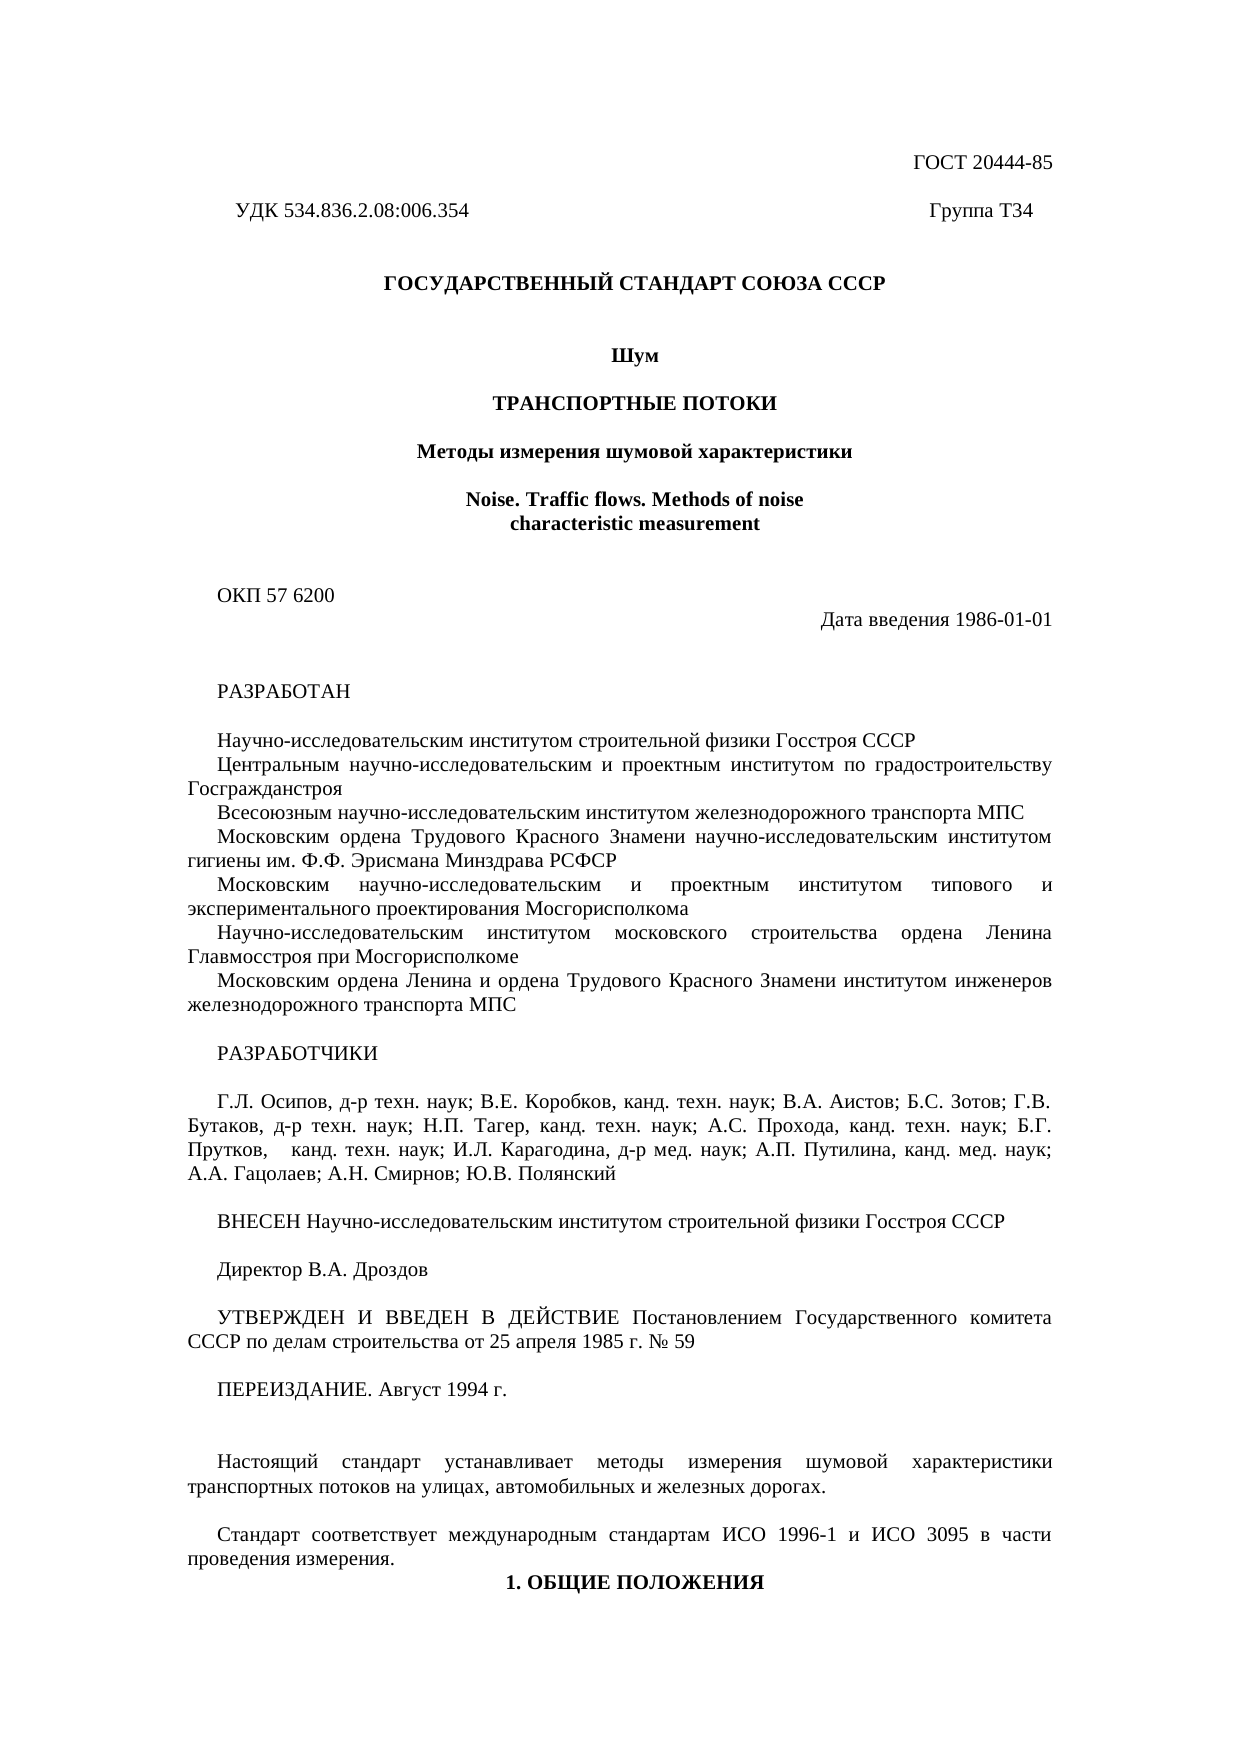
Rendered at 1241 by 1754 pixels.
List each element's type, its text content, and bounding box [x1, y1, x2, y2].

text Московским ордена Ленина и ордена Трудового Красного Знамени институтом инженеров железнодорожного транспорта МПС [187, 968, 1053, 1016]
subtitle characteristic measurement [187, 511, 1053, 535]
text Научно-исследовательским институтом строительной физики Госстроя СССР [187, 727, 1053, 752]
text Настоящий стандарт устанавливает методы измерения шумовой характеристики транспортных потоков на улицах, автомобильных и железных дорогах. [187, 1449, 1053, 1497]
subtitle ГОСУДАРСТВЕННЫЙ СТАНДАРТ СОЮЗА СССР [187, 270, 1053, 294]
subtitle Шум [187, 342, 1053, 367]
text УТВЕРЖДЕН И ВВЕДЕН В ДЕЙСТВИЕ Постановлением Государственного комитета СССР по делам строительства от 25 апреля 1985 г. № 59 [187, 1305, 1053, 1353]
text Всесоюзным научно-исследовательским институтом железнодорожного транспорта МПС [187, 800, 1053, 824]
text ОКП 57 6200 [187, 583, 1053, 607]
text РАЗРАБОТАН [187, 679, 1053, 703]
text ВНЕСЕН Научно-исследовательским институтом строительной физики Госстроя СССР [187, 1209, 1053, 1233]
text Московским научно-исследовательским и проектным институтом типового и экспериментального проектирования Мосгорисполкома [187, 872, 1053, 920]
text Директор В.А. Дроздов [187, 1257, 1053, 1281]
subtitle Noise. Traffic flows. Methods of noise [187, 487, 1053, 511]
text Московским ордена Трудового Красного Знамени научно-исследовательским институтом гигиены им. Ф.Ф. Эрисмана Минздрава РСФСР [187, 824, 1053, 872]
text Дата введения 1986-01-01 [187, 607, 1053, 631]
text ГОСТ 20444-85 [187, 150, 1053, 174]
text УДК 534.836.2.08:006.354 Группа Т34 [187, 198, 1053, 222]
subtitle Методы измерения шумовой характеристики [187, 439, 1053, 463]
text ПЕРЕИЗДАНИЕ. Август 1994 г. [187, 1377, 1053, 1401]
text Стандарт соответствует международным стандартам ИСО 1996-1 и ИСО 3095 в части проведения измерения. [187, 1522, 1053, 1570]
subtitle ТРАНСПОРТНЫЕ ПОТОКИ [187, 391, 1053, 415]
text Центральным научно-исследовательским и проектным институтом по градостроительству Госгражданстроя [187, 752, 1053, 800]
subtitle 1. ОБЩИЕ ПОЛОЖЕНИЯ [187, 1570, 1053, 1594]
text Г.Л. Осипов, д-р техн. наук; В.Е. Коробков, канд. техн. наук; В.А. Аистов; Б.С. Зотов; Г.В. Бутаков, д-р техн. наук; Н.П. Тагер, канд. техн. наук; А.С. Прохода, канд. техн. наук; Б.Г. Прутков, канд. техн. наук; И.Л. Карагодина, д-р мед. наук; А.П. Путилина, канд. мед. наук; А.А. Гацолаев; А.Н. Смирнов; Ю.В. Полянский [187, 1088, 1053, 1185]
text РАЗРАБОТЧИКИ [187, 1040, 1053, 1064]
text Научно-исследовательским институтом московского строительства ордена Ленина Главмосстроя при Мосгорисполкоме [187, 920, 1053, 968]
